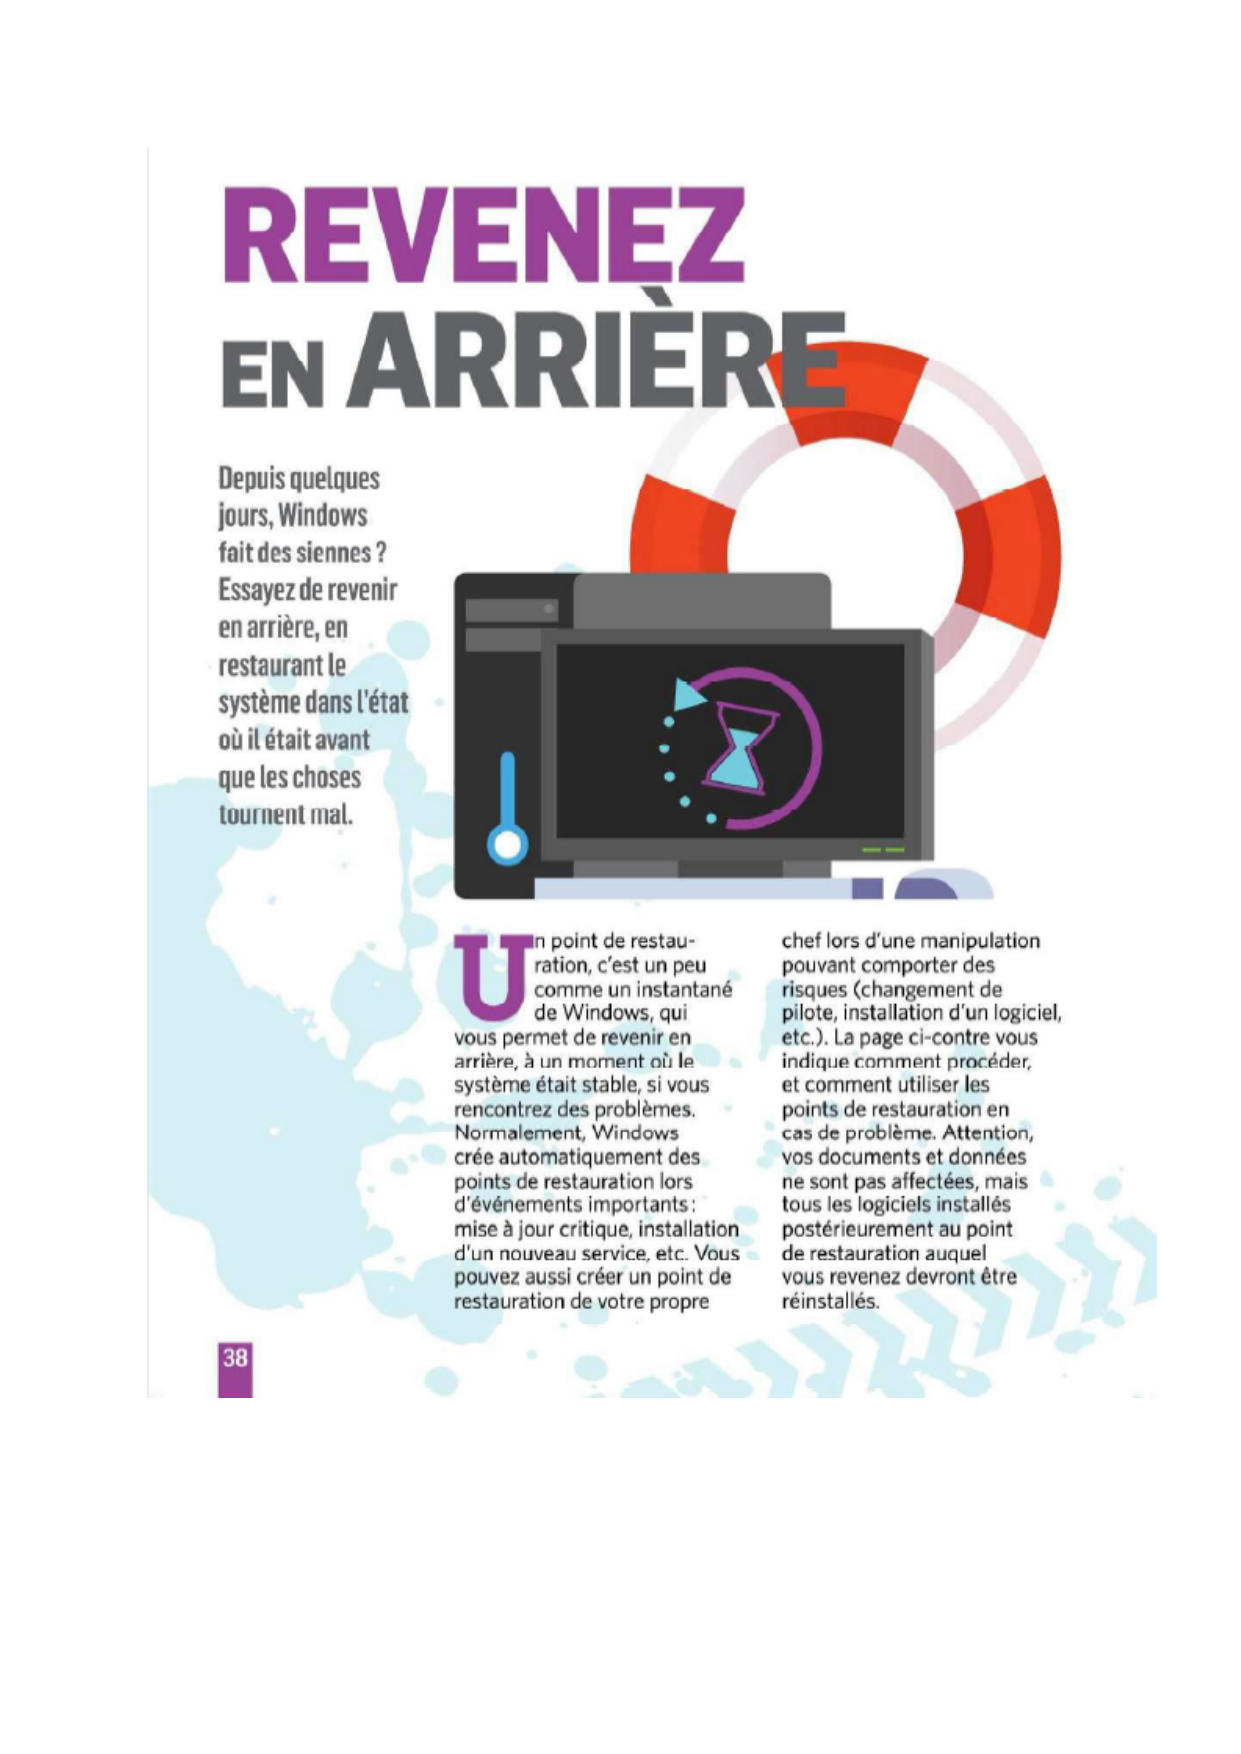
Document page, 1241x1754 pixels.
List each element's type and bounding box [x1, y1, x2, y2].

picture [147, 147, 1158, 1398]
